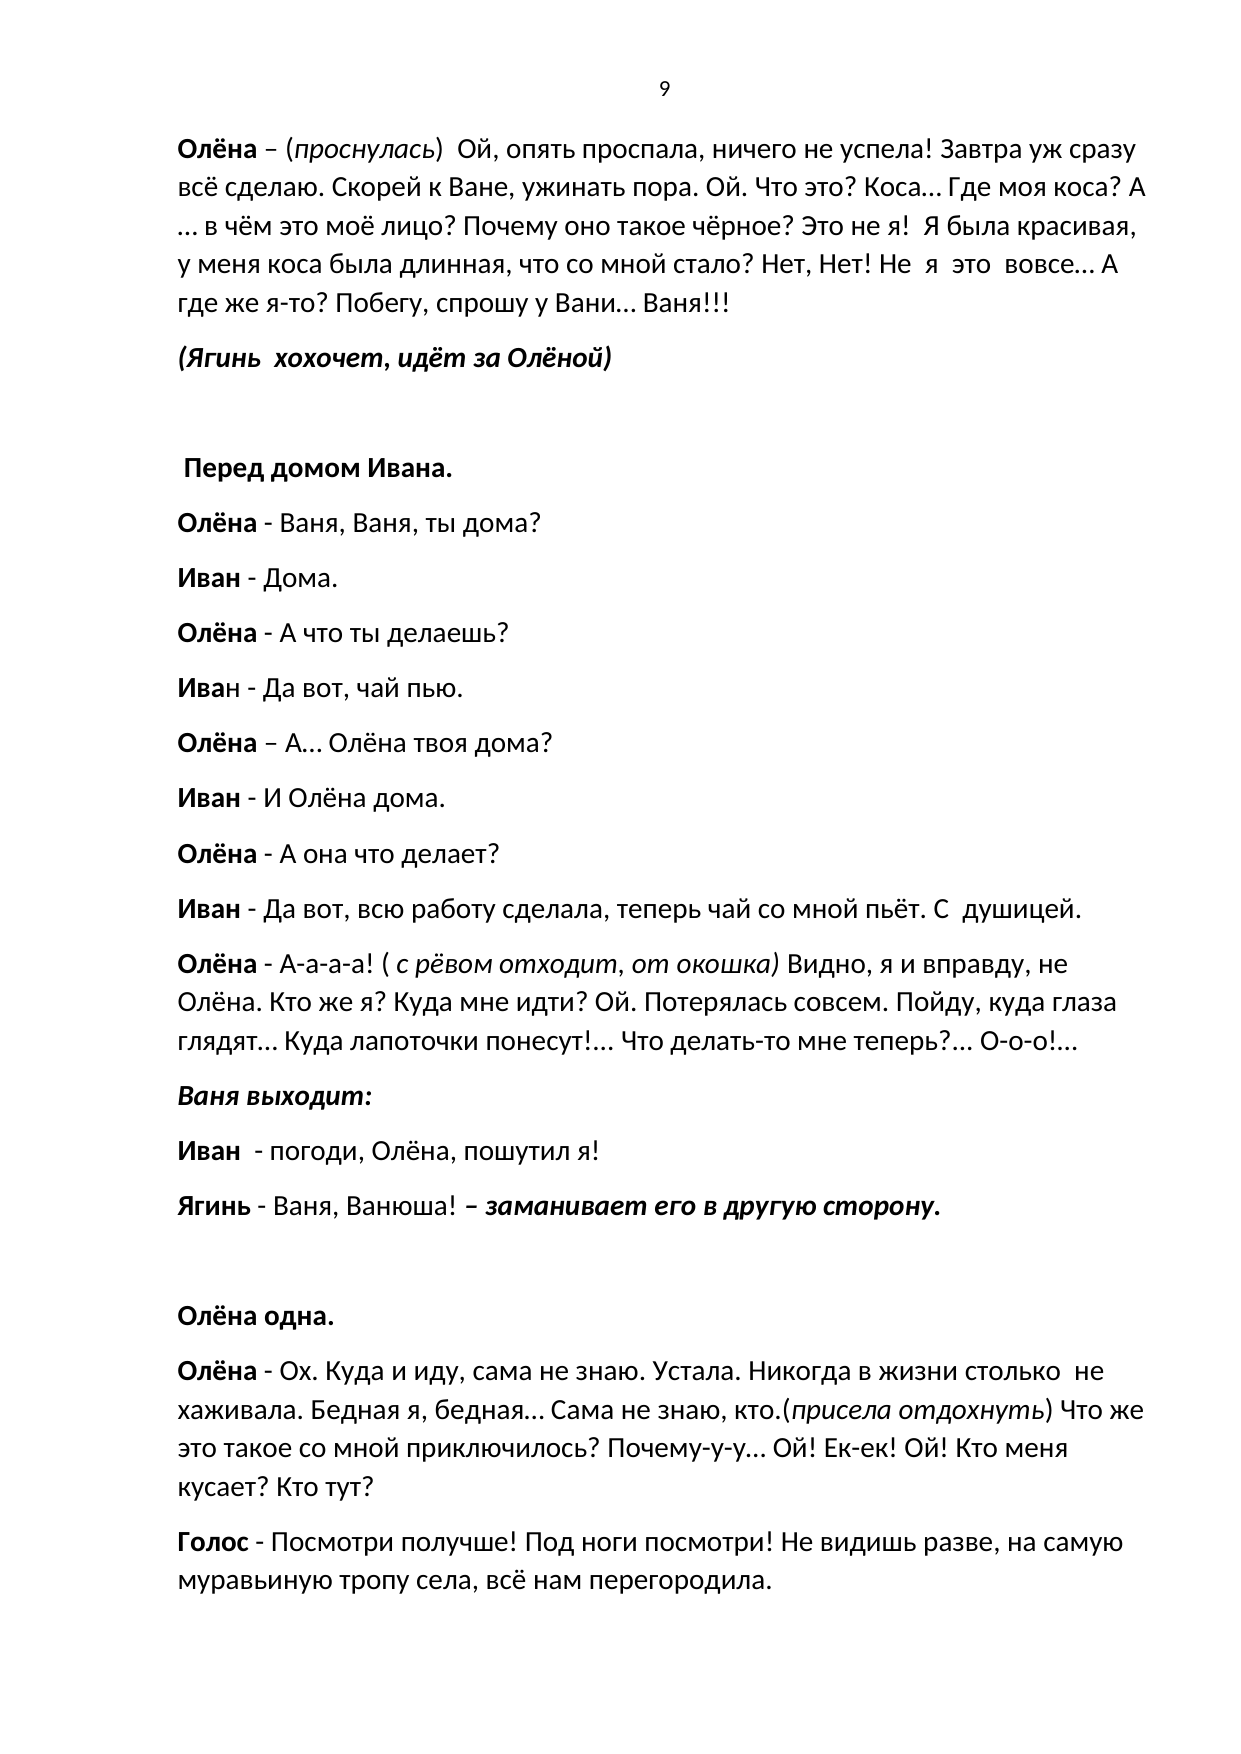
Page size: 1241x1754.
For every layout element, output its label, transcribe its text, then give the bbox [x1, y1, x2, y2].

text Олёна одна. [177, 1297, 1152, 1333]
text Иван - погоди, Олёна, пошутил я! [177, 1132, 1152, 1168]
text Олёна - А что ты делаешь? [177, 614, 1152, 650]
text Ягинь - Ваня, Ванюша! – заманивает его в другую сторону. [177, 1187, 1152, 1223]
text Олёна – А… Олёна твоя дома? [177, 724, 1152, 760]
text Голос - Посмотри получше! Под ноги посмотри! Не видишь разве, на самую муравьиную тропу села, всё нам перегородила. [177, 1523, 1152, 1597]
text Олёна - Ваня, Ваня, ты дома? [177, 504, 1152, 540]
text Ваня выходит: [177, 1077, 1152, 1112]
text Олёна – (проснулась) Ой, опять проспала, ничего не успела! Завтра уж сразу всё сделаю. Скорей к Ване, ужинать пора. Ой. Что это? Коса… Где моя коса? А … в чём это моё лицо? Почему оно такое чёрное? Это не я! Я была красивая, у меня коса была длинная, что со мной стало? Нет, Нет! Не я это вовсе… А где же я-то? Побегу, спрошу у Вани… Ваня!!! [177, 130, 1152, 319]
text Иван - И Олёна дома. [177, 779, 1152, 815]
text Перед домом Ивана. [177, 449, 1152, 484]
text Олёна - Ох. Куда и иду, сама не знаю. Устала. Никогда в жизни столько не хаживала. Бедная я, бедная… Сама не знаю, кто.(присела отдохнуть) Что же это такое со мной приключилось? Почему-у-у… Ой! Ек-ек! Ой! Кто меня кусает? Кто тут? [177, 1352, 1152, 1503]
text Олёна - А-а-а-а! ( с рёвом отходит, от окошка) Видно, я и вправду, не Олёна. Кто же я? Куда мне идти? Ой. Потерялась совсем. Пойду, куда глаза глядят… Куда лапоточки понесут!... Что делать-то мне теперь?... О-о-о!… [177, 945, 1152, 1057]
text Иван - Дома. [177, 559, 1152, 595]
text Иван - Да вот, всю работу сделала, теперь чай со мной пьёт. С душицей. [177, 890, 1152, 925]
text Иван - Да вот, чай пью. [177, 669, 1152, 705]
text (Ягинь хохочет, идёт за Олёной) [177, 339, 1152, 374]
text Олёна - А она что делает? [177, 835, 1152, 870]
